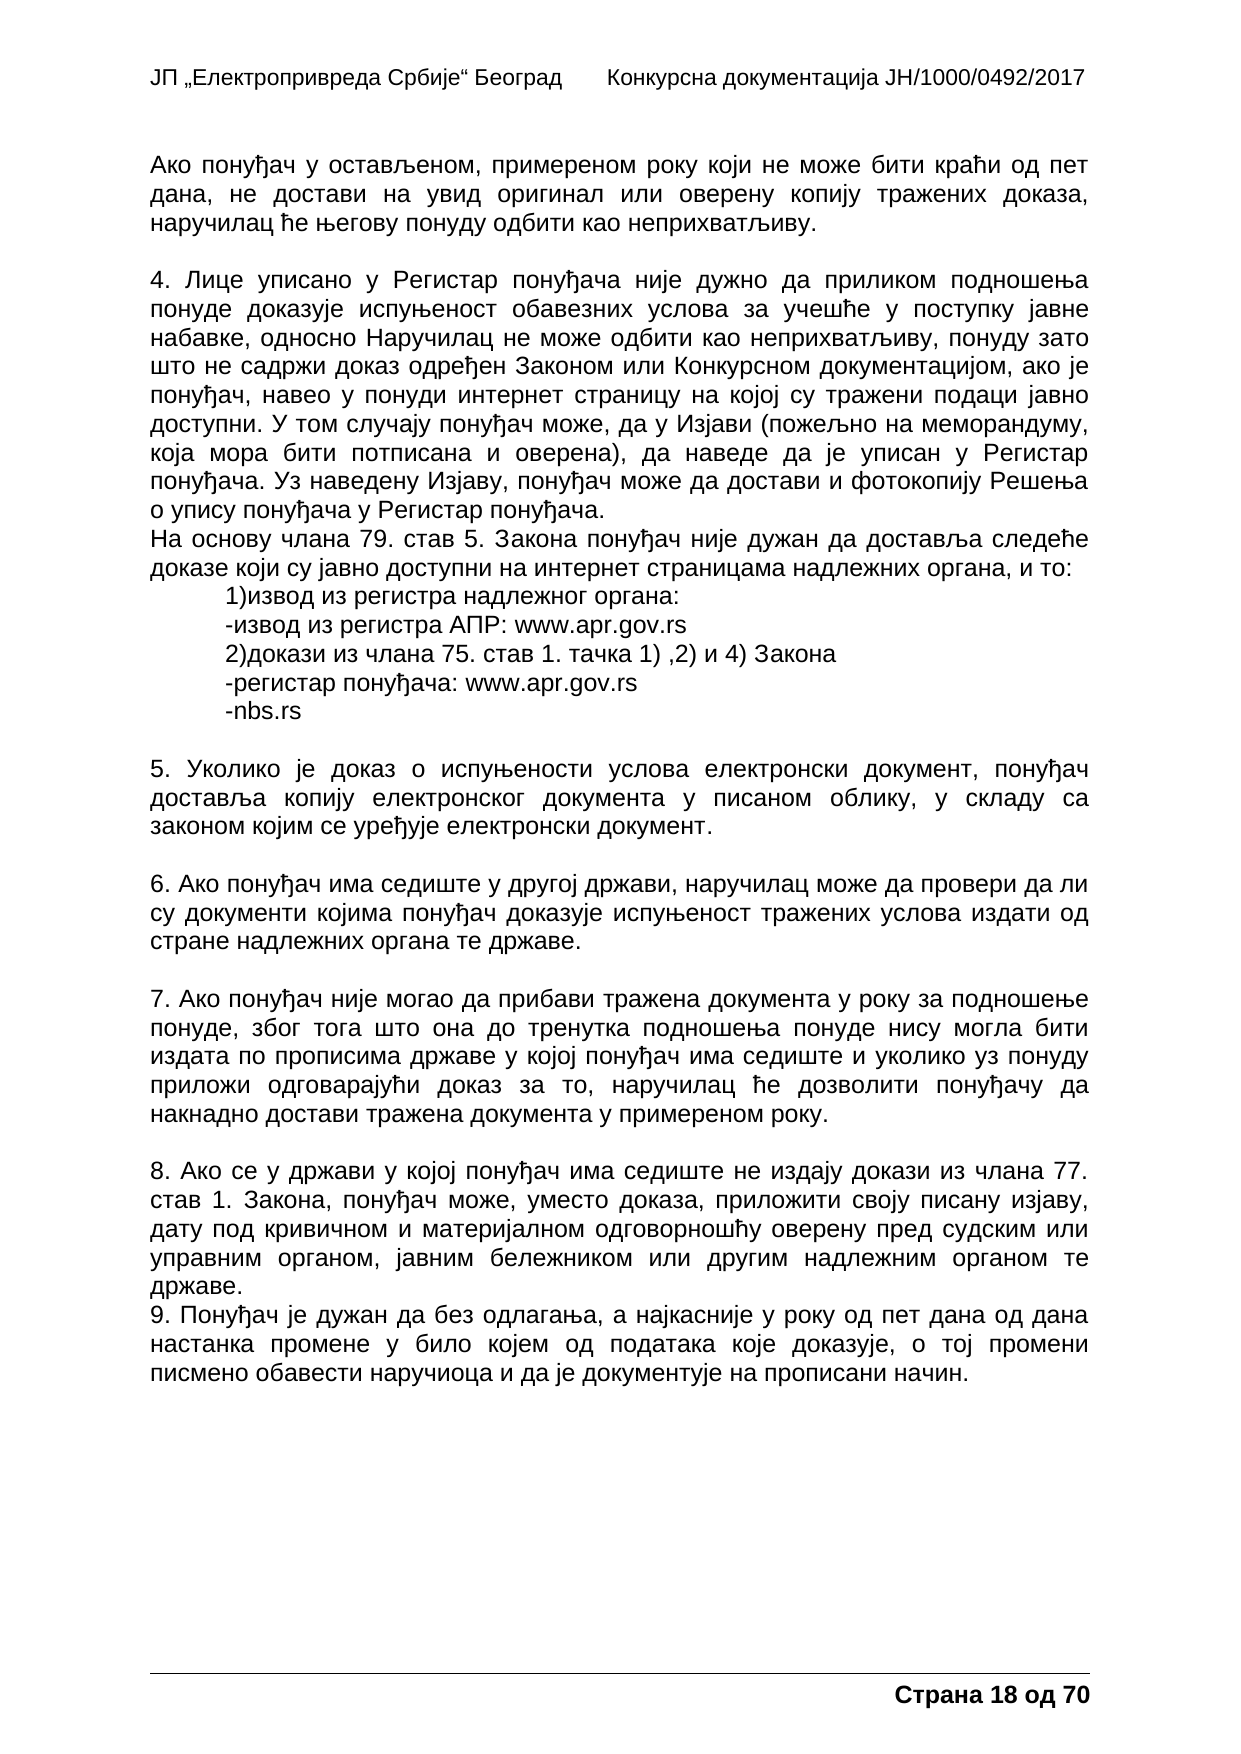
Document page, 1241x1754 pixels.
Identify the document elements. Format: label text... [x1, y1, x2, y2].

text -регистар понуђача: www.apr.gov.rs [150, 667, 1090, 696]
text На основу члана 79. став 5. Закона понуђач није дужан да доставља следеће доказе који су јавно доступни на интернет страницама надлежних органа, и то: [150, 524, 1090, 581]
text 2)докази из члана 75. став 1. тачка 1) ,2) и 4) Закона [150, 639, 1090, 667]
text 9. Понуђач је дужан да без одлагања, а најкасније у року од пет дана од дана настанка промене у било којем од података које доказује, о тој промени писмено обавести наручиоца и да је документује на прописани начин. [150, 1300, 1090, 1386]
text 5. Уколико је доказ о испуњености услова електронски документ, понуђач доставља копију електронског документа у писаном облику, у складу са законом којим се уређује електронски документ. [150, 754, 1090, 840]
text -извод из регистра АПР: www.apr.gov.rs [150, 610, 1090, 639]
text 7. Ако понуђач није могао да прибави тражена документа у року за подношење понуде, због тога што она до тренутка подношења понуде нису могла бити издата по прописима државе у којој понуђач има седиште и уколико уз понуду приложи одговарајући доказ за то, наручилац ће дозволити понуђачу да накнадно достави тражена документа у примереном року. [150, 984, 1090, 1127]
text 1)извод из регистра надлежног органа: [150, 581, 1090, 610]
text Ако понуђач у остављеном, примереном року који не може бити краћи од пет дана, не достави на увид оригинал или оверену копију тражених доказа, наручилац ће његову понуду одбити као неприхватљиву. [150, 150, 1090, 236]
text 6. Ако понуђач има седиште у другој држави, наручилац може да провери да ли су документи којима понуђач доказује испуњеност тражених услова издати од стране надлежних органа те државе. [150, 869, 1090, 955]
text 8. Ако се у држави у којој понуђач има седиште не издају докази из члана 77. став 1. Закона, понуђач може, уместо доказа, приложити своју писану изјаву, дату под кривичном и материјалном одговорношћу оверену пред судским или управним органом, јавним бележником или другим надлежним органом те државе. [150, 1156, 1090, 1300]
text 4. Лице уписано у Регистар понуђача није дужно да приликом подношења понуде доказује испуњеност обавезних услова за учешће у поступку јавне набавке, односно Наручилац не може одбити као неприхватљиву, понуду зато што не садржи доказ одређен Законом или Конкурсном документацијом, ако је понуђач, навео у понуди интернет страницу на којој су тражени подаци јавно доступни. У том случају понуђач може, да у Изјави (пожељно на меморандуму, која мора бити потписана и оверена), да наведе да је уписан у Регистар понуђача. Уз наведену Изјаву, понуђач може да достави и фотокопију Решења о упису понуђача у Регистар понуђача. [150, 265, 1090, 524]
text -nbs.rs [150, 696, 1090, 725]
